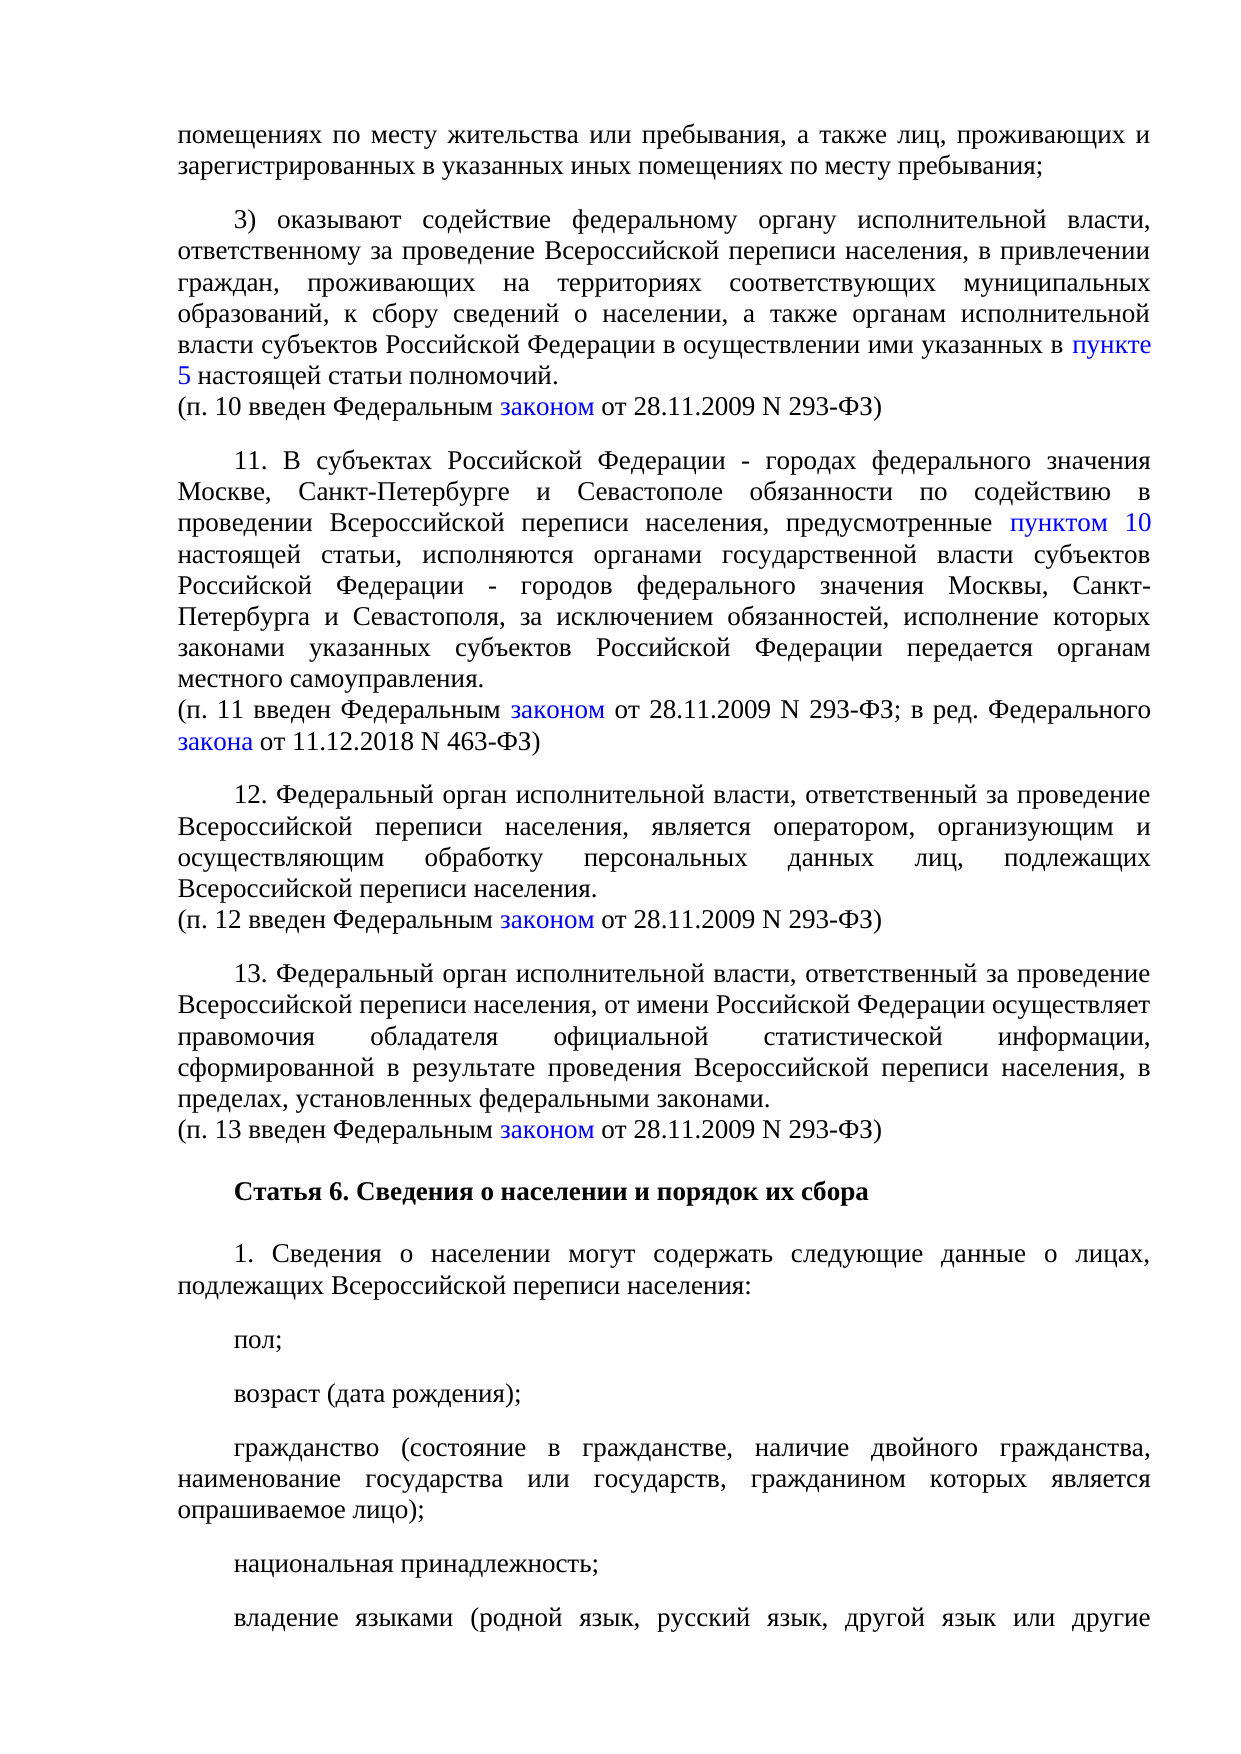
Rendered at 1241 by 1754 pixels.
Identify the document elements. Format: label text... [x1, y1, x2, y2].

text 11. В субъектах Российской Федерации - городах федерального значения Москве, Санкт-Петербурге и Севастополе обязанности по содействию в проведении Всероссийской переписи населения, предусмотренные пунктом 10 настоящей статьи, исполняются органами государственной власти субъектов Российской Федерации - городов федерального значения Москвы, Санкт-Петербурга и Севастополя, за исключением обязанностей, исполнение которых законами указанных субъектов Российской Федерации передается органам местного самоуправления. [177, 444, 1152, 693]
text гражданство (состояние в гражданстве, наличие двойного гражданства, наименование государства или государств, гражданином которых является опрашиваемое лицо); [177, 1431, 1152, 1524]
text (п. 11 введен Федеральным законом от 28.11.2009 N 293-ФЗ; в ред. Федерального закона от 11.12.2018 N 463-ФЗ) [177, 693, 1152, 756]
text 13. Федеральный орган исполнительной власти, ответственный за проведение Всероссийской переписи населения, от имени Российской Федерации осуществляет правомочия обладателя официальной статистической информации, сформированной в результате проведения Всероссийской переписи населения, в пределах, установленных федеральными законами. [177, 957, 1152, 1113]
text 3) оказывают содействие федеральному органу исполнительной власти, ответственному за проведение Всероссийской переписи населения, в привлечении граждан, проживающих на территориях соответствующих муниципальных образований, к сбору сведений о населении, а также органам исполнительной власти субъектов Российской Федерации в осуществлении ими указанных в пункте 5 настоящей статьи полномочий. [177, 203, 1152, 390]
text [177, 118, 1152, 180]
title Статья 6. Сведения о населении и порядок их сбора [177, 1175, 1152, 1206]
text возраст (дата рождения); [177, 1377, 1152, 1408]
text 12. Федеральный орган исполнительной власти, ответственный за проведение Всероссийской переписи населения, является оператором, организующим и осуществляющим обработку персональных данных лиц, подлежащих Всероссийской переписи населения. [177, 779, 1152, 903]
text (п. 12 введен Федеральным законом от 28.11.2009 N 293-ФЗ) [177, 903, 1152, 934]
text национальная принадлежность; [177, 1547, 1152, 1578]
text пол; [177, 1323, 1152, 1354]
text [177, 1601, 1152, 1632]
text (п. 10 введен Федеральным законом от 28.11.2009 N 293-ФЗ) [177, 390, 1152, 421]
text (п. 13 введен Федеральным законом от 28.11.2009 N 293-ФЗ) [177, 1113, 1152, 1144]
text 1. Сведения о населении могут содержать следующие данные о лицах, подлежащих Всероссийской переписи населения: [177, 1238, 1152, 1300]
